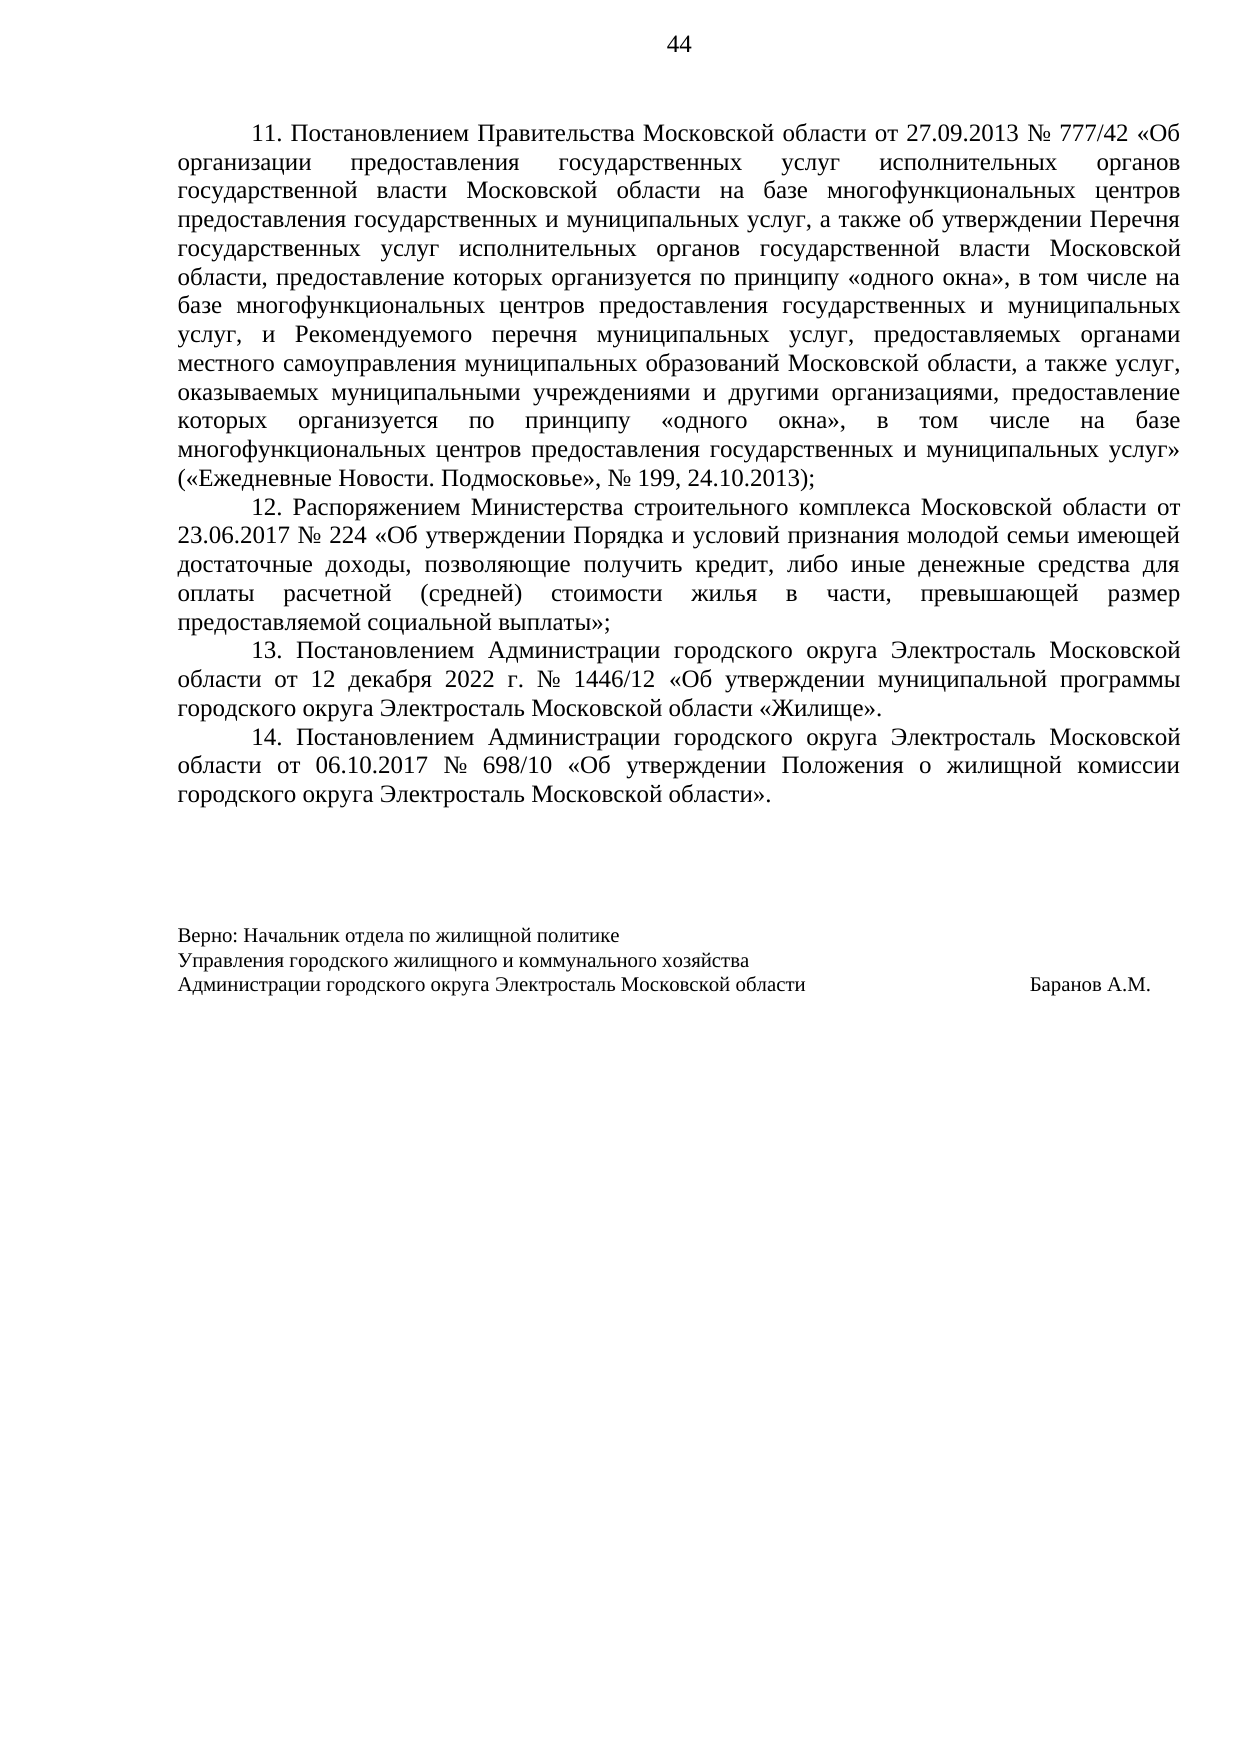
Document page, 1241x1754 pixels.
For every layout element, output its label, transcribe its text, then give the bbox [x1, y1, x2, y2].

text 14. Постановлением Администрации городского округа Электросталь Московской области от 06.10.2017 № 698/10 «Об утверждении Положения о жилищной комиссии городского округа Электросталь Московской области». [177, 722, 1181, 808]
text 12. Распоряжением Министерства строительного комплекса Московской области от 23.06.2017 № 224 «Об утверждении Порядка и условий признания молодой семьи имеющей достаточные доходы, позволяющие получить кредит, либо иные денежные средства для оплаты расчетной (средней) стоимости жилья в части, превышающей размер предоставляемой социальной выплаты»; [177, 492, 1181, 636]
text Управления городского жилищного и коммунального хозяйства [177, 947, 1181, 972]
text 11. Постановлением Правительства Московской области от 27.09.2013 № 777/42 «Об организации предоставления государственных услуг исполнительных органов государственной власти Московской области на базе многофункциональных центров предоставления государственных и муниципальных услуг, а также об утверждении Перечня государственных услуг исполнительных органов государственной власти Московской области, предоставление которых организуется по принципу «одного окна», в том числе на базе многофункциональных центров предоставления государственных и муниципальных услуг, и Рекомендуемого перечня муниципальных услуг, предоставляемых органами местного самоуправления муниципальных образований Московской области, а также услуг, оказываемых муниципальными учреждениями и другими организациями, предоставление которых организуется по принципу «одного окна», в том числе на базе многофункциональных центров предоставления государственных и муниципальных услуг» («Ежедневные Новости. Подмосковье», № 199, 24.10.2013); [177, 118, 1181, 492]
text 13. Постановлением Администрации городского округа Электросталь Московской области от 12 декабря 2022 г. № 1446/12 «Об утверждении муниципальной программы городского округа Электросталь Московской области «Жилище». [177, 636, 1181, 722]
text Администрации городского округа Электросталь Московской области Баранов А.М. [177, 972, 1181, 996]
text Верно: Начальник отдела по жилищной политике [177, 923, 1181, 947]
